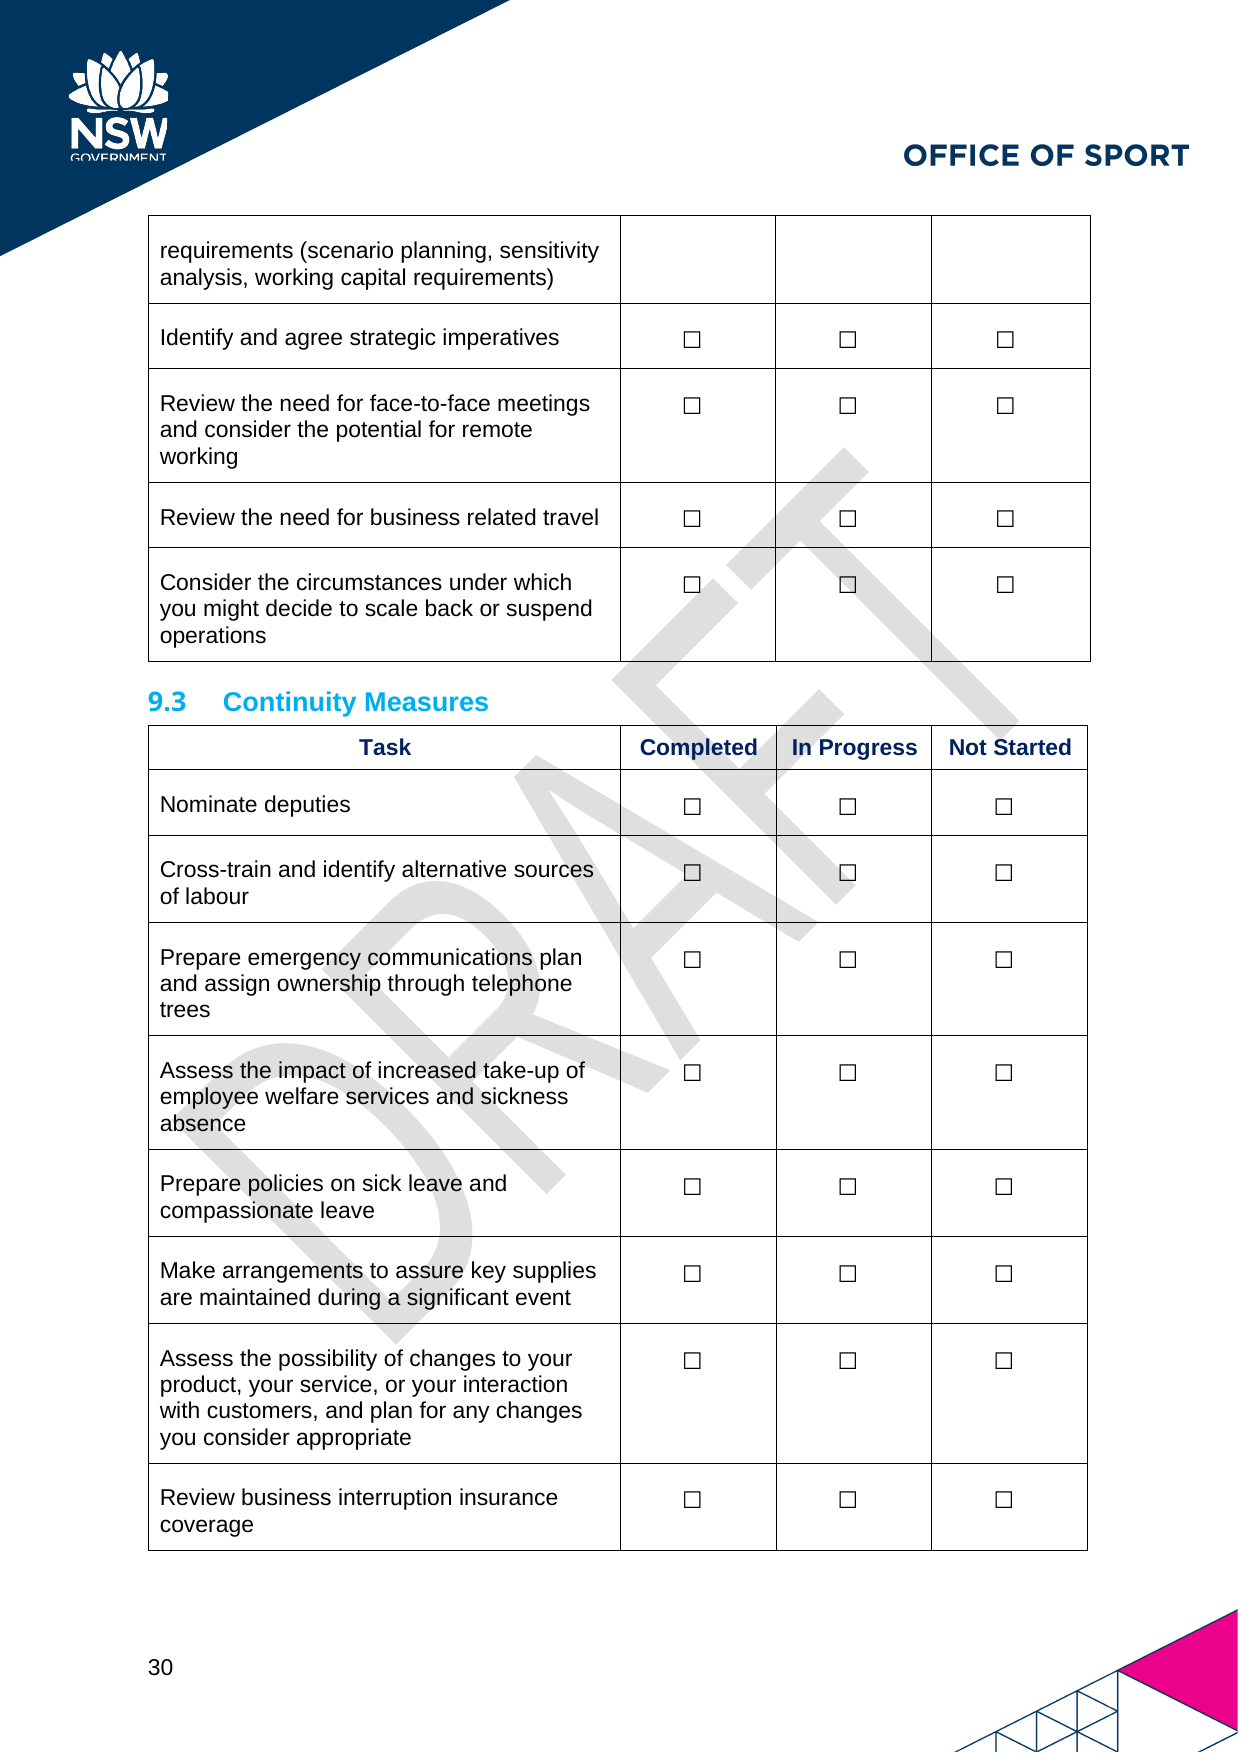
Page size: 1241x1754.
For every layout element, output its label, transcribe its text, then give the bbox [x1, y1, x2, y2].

table_header Task [149, 726, 620, 769]
table_cell Nominate deputies [149, 770, 620, 834]
table_cell Prepare policies on sick leave and compassionate leave [149, 1150, 620, 1236]
table_cell Prepare emergency communications plan and assign ownership through telephone trees [149, 923, 620, 1035]
table_cell Review the need for business related travel [149, 483, 620, 547]
table_cell Assess the impact of increased take-up of employee welfare services and sickness absence [149, 1036, 620, 1148]
table_cell Assess the possibility of changes to your product, your service, or your interaction with customers, and plan for any changes you consider appropriate [149, 1324, 620, 1462]
picture [917, 1593, 1238, 1752]
table_cell Cross-train and identify alternative sources of labour [149, 836, 620, 922]
table_cell Make arrangements to assure key supplies are maintained during a significant event [149, 1237, 620, 1323]
subtitle Continuity Measures [148, 682, 1022, 719]
picture [897, 136, 1195, 172]
table_cell Review the need for face-to-face meetings and consider the potential for remote working [149, 369, 620, 482]
table_header In Progress [777, 726, 931, 769]
table_header Not Started [932, 726, 1087, 769]
table_cell Identify and agree strategic imperatives [149, 304, 620, 368]
table_cell Consider the circumstances under which you might decide to scale back or suspend operations [149, 548, 620, 661]
table_header Completed [621, 726, 776, 769]
table_cell Review business interruption insurance coverage [149, 1464, 620, 1549]
